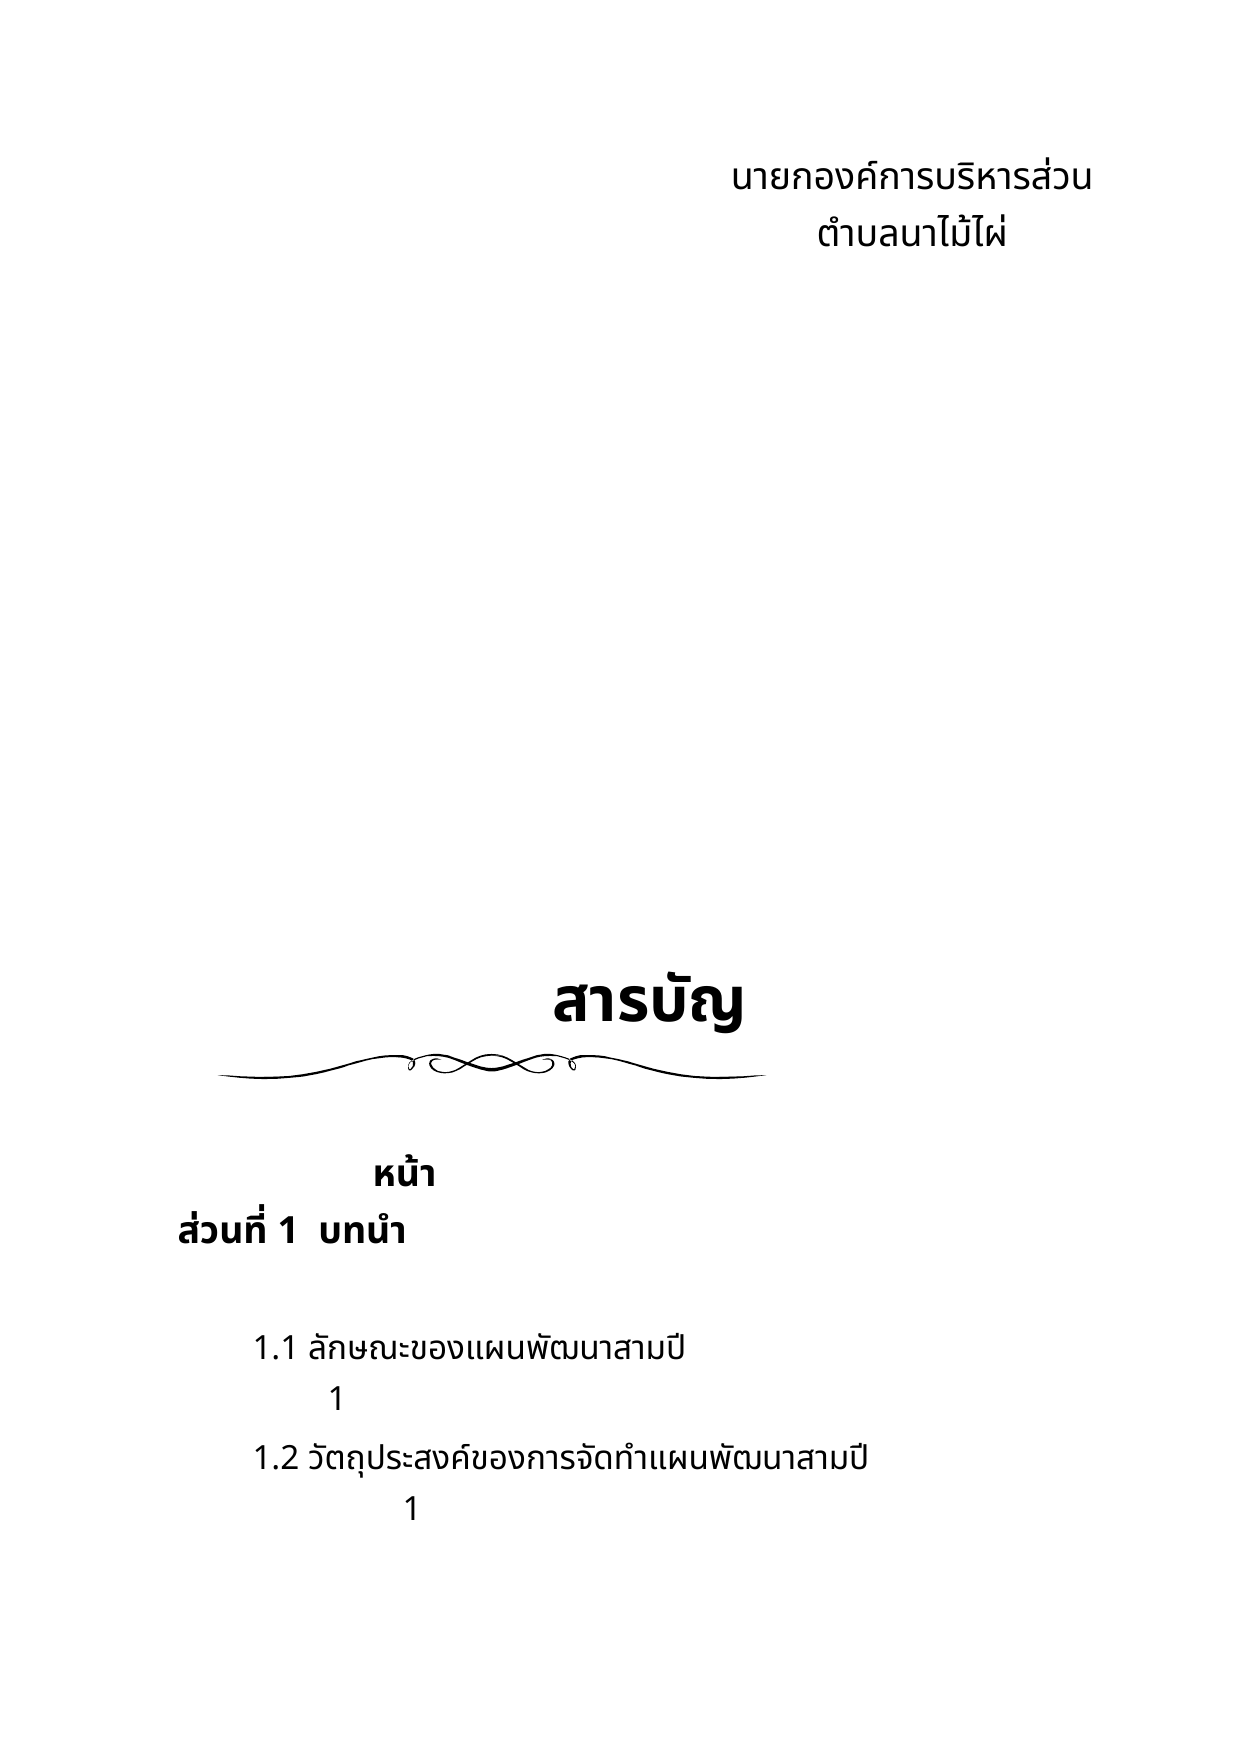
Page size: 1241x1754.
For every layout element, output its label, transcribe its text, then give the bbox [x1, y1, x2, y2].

list 1.2 วัตถุประสงค์ของการจัดทำแผนพัฒนาสามปี 1 [177, 1434, 1122, 1530]
text ส่วนที่ 1 บทนำ [177, 1203, 1122, 1311]
text สารบัญ [177, 955, 1122, 1050]
text นายกองค์การบริหารส่วนตำบลนาไม้ไผ่ [702, 150, 1122, 263]
text หน้า [177, 1106, 1122, 1203]
list 1.1 ลักษณะของแผนพัฒนาสามปี 1 [177, 1324, 1122, 1420]
